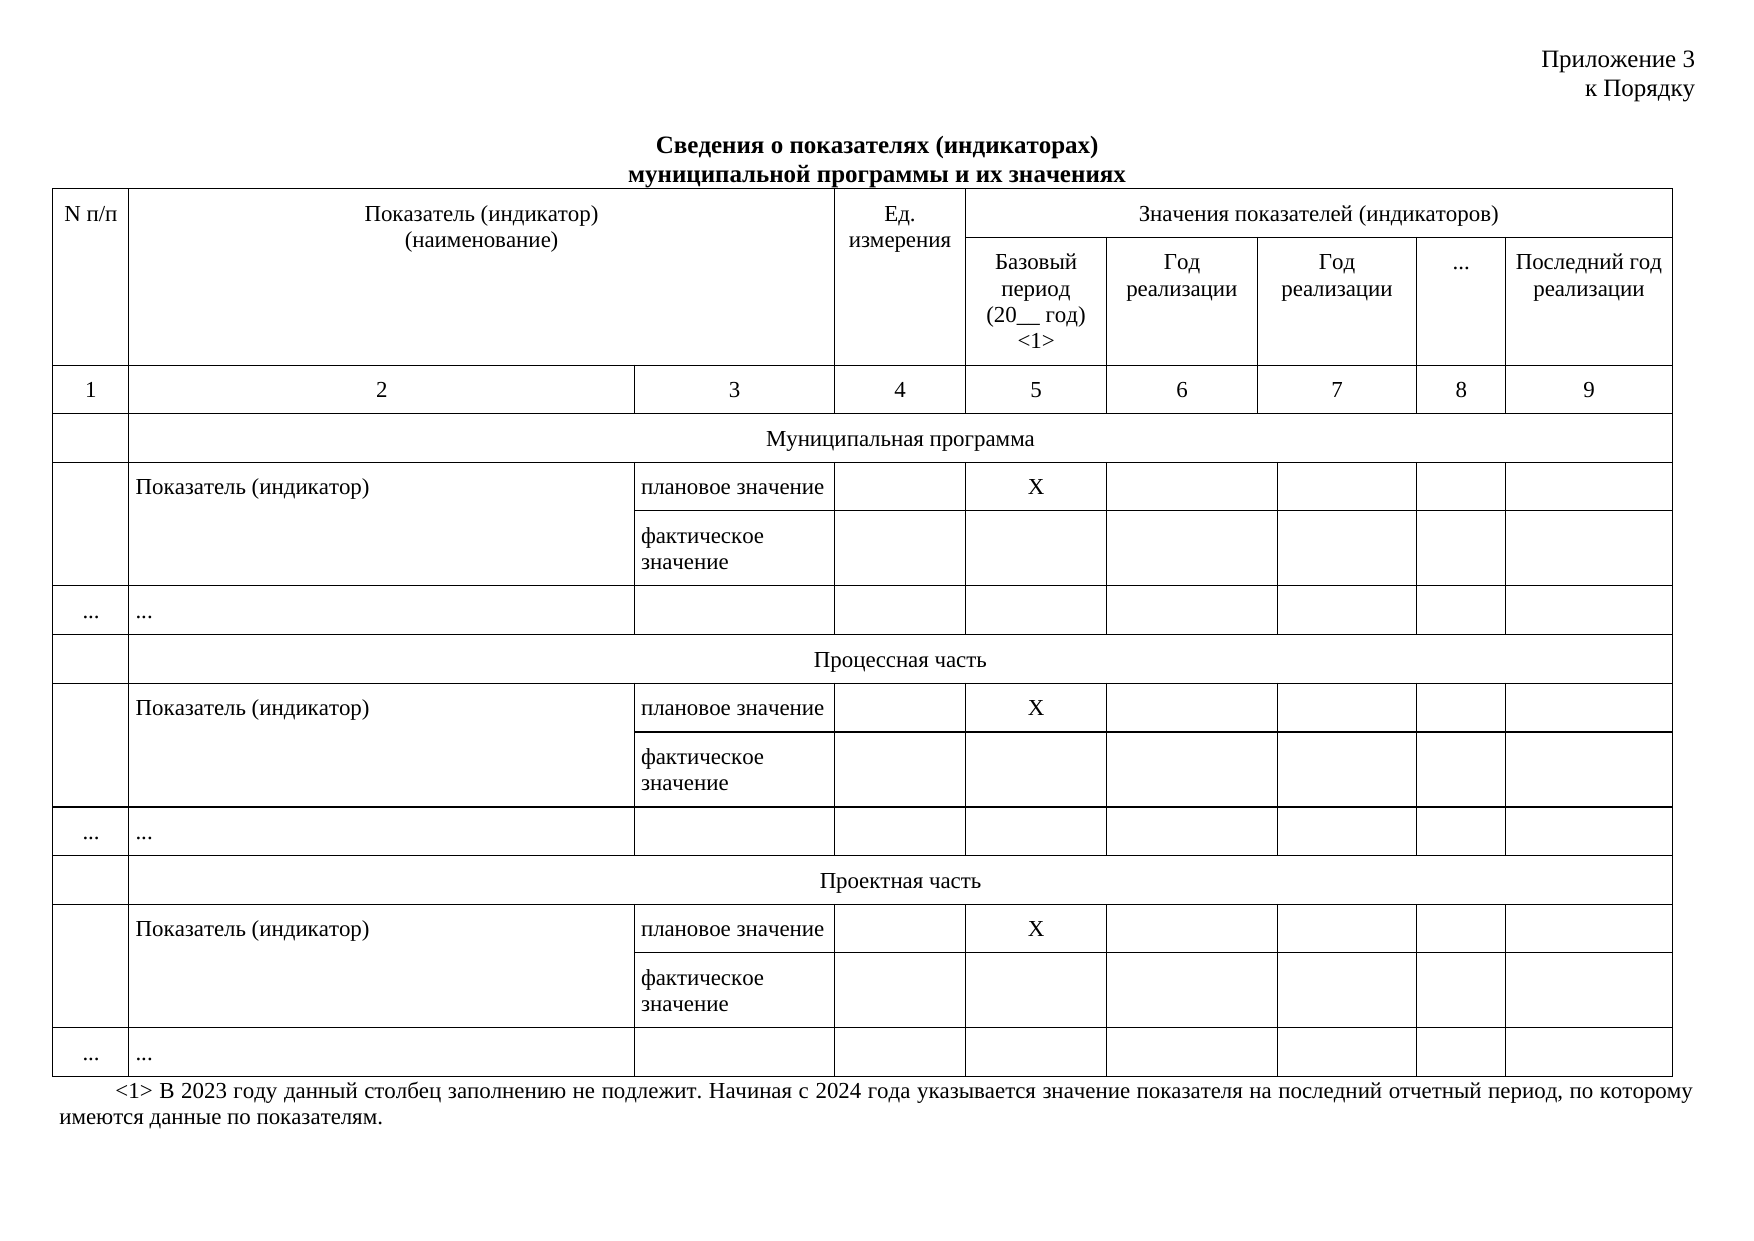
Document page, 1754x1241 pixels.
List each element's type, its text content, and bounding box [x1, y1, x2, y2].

table_cell X [966, 463, 1106, 510]
table_cell плановое значение [635, 684, 834, 731]
table_cell 2 [129, 366, 634, 413]
table_cell 3 [635, 366, 834, 413]
table_cell [53, 684, 128, 806]
table_cell [635, 808, 834, 855]
table_cell [835, 586, 965, 634]
table_header Значения показателей (индикаторов) [966, 189, 1672, 237]
table_cell [1107, 808, 1277, 855]
table_cell [835, 905, 965, 952]
table_cell [1278, 733, 1416, 806]
table_cell [835, 808, 965, 855]
table_cell 7 [1258, 366, 1416, 413]
table_cell ... [53, 1028, 128, 1076]
text Сведения о показателях (индикаторах) [59, 131, 1695, 159]
table_cell [1107, 684, 1277, 731]
table_cell 1 [53, 366, 128, 413]
table_cell [1278, 905, 1416, 952]
table_cell ... [1417, 238, 1505, 364]
table_cell [966, 953, 1106, 1027]
table_cell [1506, 953, 1672, 1027]
table_cell [53, 856, 128, 904]
table_cell 8 [1417, 366, 1505, 413]
table_cell 5 [966, 366, 1106, 413]
table_cell [53, 414, 128, 462]
table_cell [1278, 1028, 1416, 1076]
table_cell [1107, 586, 1277, 634]
table_cell Год реализации [1107, 238, 1257, 364]
table_cell [966, 808, 1106, 855]
table_cell [966, 1028, 1106, 1076]
text к Порядку [59, 73, 1695, 102]
table_cell [1506, 463, 1672, 510]
table_cell [635, 586, 834, 634]
table_cell [1107, 905, 1277, 952]
table_cell [966, 586, 1106, 634]
table_cell [1107, 733, 1277, 806]
table_cell Показатель (индикатор) [129, 463, 634, 585]
table_cell [1278, 586, 1416, 634]
table_cell X [966, 905, 1106, 952]
table_cell [1506, 511, 1672, 585]
table_cell [1417, 684, 1505, 731]
table_cell Показатель (индикатор) [129, 905, 634, 1027]
table_cell [1506, 905, 1672, 952]
table_cell [1278, 684, 1416, 731]
table_cell Показатель (индикатор) [129, 684, 634, 806]
table_cell 6 [1107, 366, 1257, 413]
text <1> В 2023 году данный столбец заполнению не подлежит. Начиная с 2024 года указывается значение показателя на последний отчетный период, по которому имеются данные по показателям. [59, 1077, 1695, 1130]
text муниципальной программы и их значениях [59, 159, 1695, 188]
table_cell [1107, 463, 1277, 510]
table_cell [835, 1028, 965, 1076]
table_cell [1107, 1028, 1277, 1076]
table_cell [1107, 511, 1277, 585]
table_cell Процессная часть [129, 635, 1672, 683]
table_cell [1107, 953, 1277, 1027]
table_cell [835, 463, 965, 510]
table_cell [1417, 808, 1505, 855]
text Приложение 3 [59, 44, 1695, 73]
table_cell [1278, 808, 1416, 855]
table_cell X [966, 684, 1106, 731]
table_cell [1506, 733, 1672, 806]
table_cell [835, 511, 965, 585]
table_cell [53, 905, 128, 1027]
table_cell [1417, 733, 1505, 806]
table_cell [1506, 684, 1672, 731]
table_cell [53, 463, 128, 585]
table_cell фактическое значение [635, 733, 834, 806]
table_cell [1417, 463, 1505, 510]
table_cell плановое значение [635, 463, 834, 510]
table_cell [1506, 808, 1672, 855]
table_cell Последний год реализации [1506, 238, 1672, 364]
table_cell [53, 635, 128, 683]
table_cell ... [53, 808, 128, 855]
table_cell [1417, 1028, 1505, 1076]
table_cell ... [129, 808, 634, 855]
table_cell [835, 684, 965, 731]
table_header Ед. измерения [835, 189, 965, 364]
table_cell ... [129, 586, 634, 634]
table_cell фактическое значение [635, 511, 834, 585]
table_cell [1417, 953, 1505, 1027]
table_cell [1278, 463, 1416, 510]
table_cell [1417, 905, 1505, 952]
table_cell Год реализации [1258, 238, 1416, 364]
table_cell 9 [1506, 366, 1672, 413]
table_header Показатель (индикатор) (наименование) [129, 189, 834, 364]
table_cell ... [129, 1028, 634, 1076]
table_header N п/п [53, 189, 128, 364]
table_cell [1417, 586, 1505, 634]
table_cell [966, 733, 1106, 806]
table_cell [835, 733, 965, 806]
table_cell Базовый период (20__ год) <1> [966, 238, 1106, 364]
table_cell [1278, 511, 1416, 585]
table_cell [635, 1028, 834, 1076]
table_cell Проектная часть [129, 856, 1672, 904]
table_cell [1417, 511, 1505, 585]
table_cell 4 [835, 366, 965, 413]
table_cell [1506, 586, 1672, 634]
table_cell ... [53, 586, 128, 634]
table_cell [966, 511, 1106, 585]
table_cell [1278, 953, 1416, 1027]
table_cell Муниципальная программа [129, 414, 1672, 462]
table_cell [1506, 1028, 1672, 1076]
table_cell [835, 953, 965, 1027]
table_cell плановое значение [635, 905, 834, 952]
table_cell фактическое значение [635, 953, 834, 1027]
